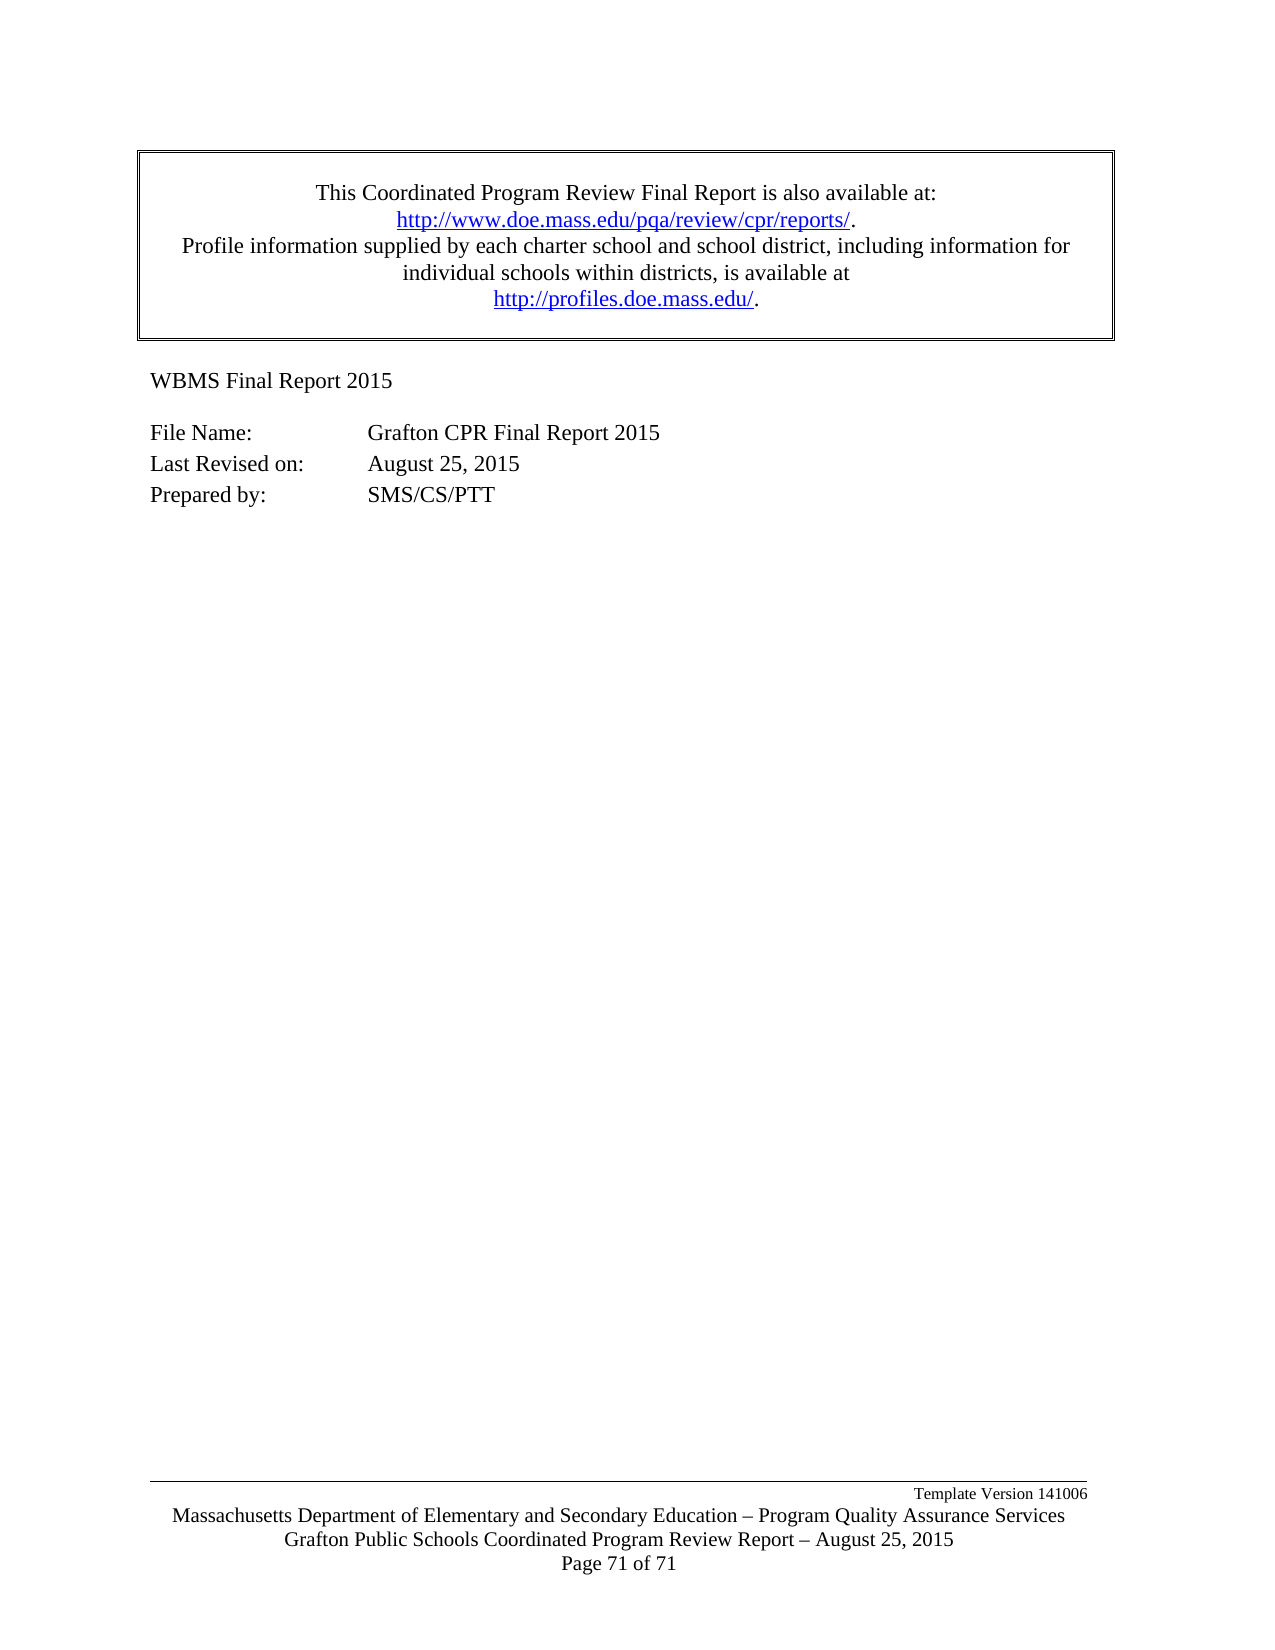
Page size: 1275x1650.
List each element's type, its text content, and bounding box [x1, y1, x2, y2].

table_cell SMS/CS/PTT [356, 481, 1097, 512]
table_cell Grafton CPR Final Report 2015 [356, 419, 1097, 450]
table_cell August 25, 2015 [356, 450, 1097, 481]
table_cell Last Revised on: [139, 450, 356, 481]
table_cell File Name: [139, 419, 356, 450]
table_header This Coordinated Program Review Final Report is also available at: http://www.doe.mass.edu/pqa/review/cpr/reports/. Profile information supplied by each charter school and school district, including information for individual schools within districts, is available at http://profiles.doe.mass.edu/. [140, 153, 1112, 338]
table_cell Prepared by: [139, 481, 356, 512]
table_header WBMS Final Report 2015 [139, 367, 1097, 419]
